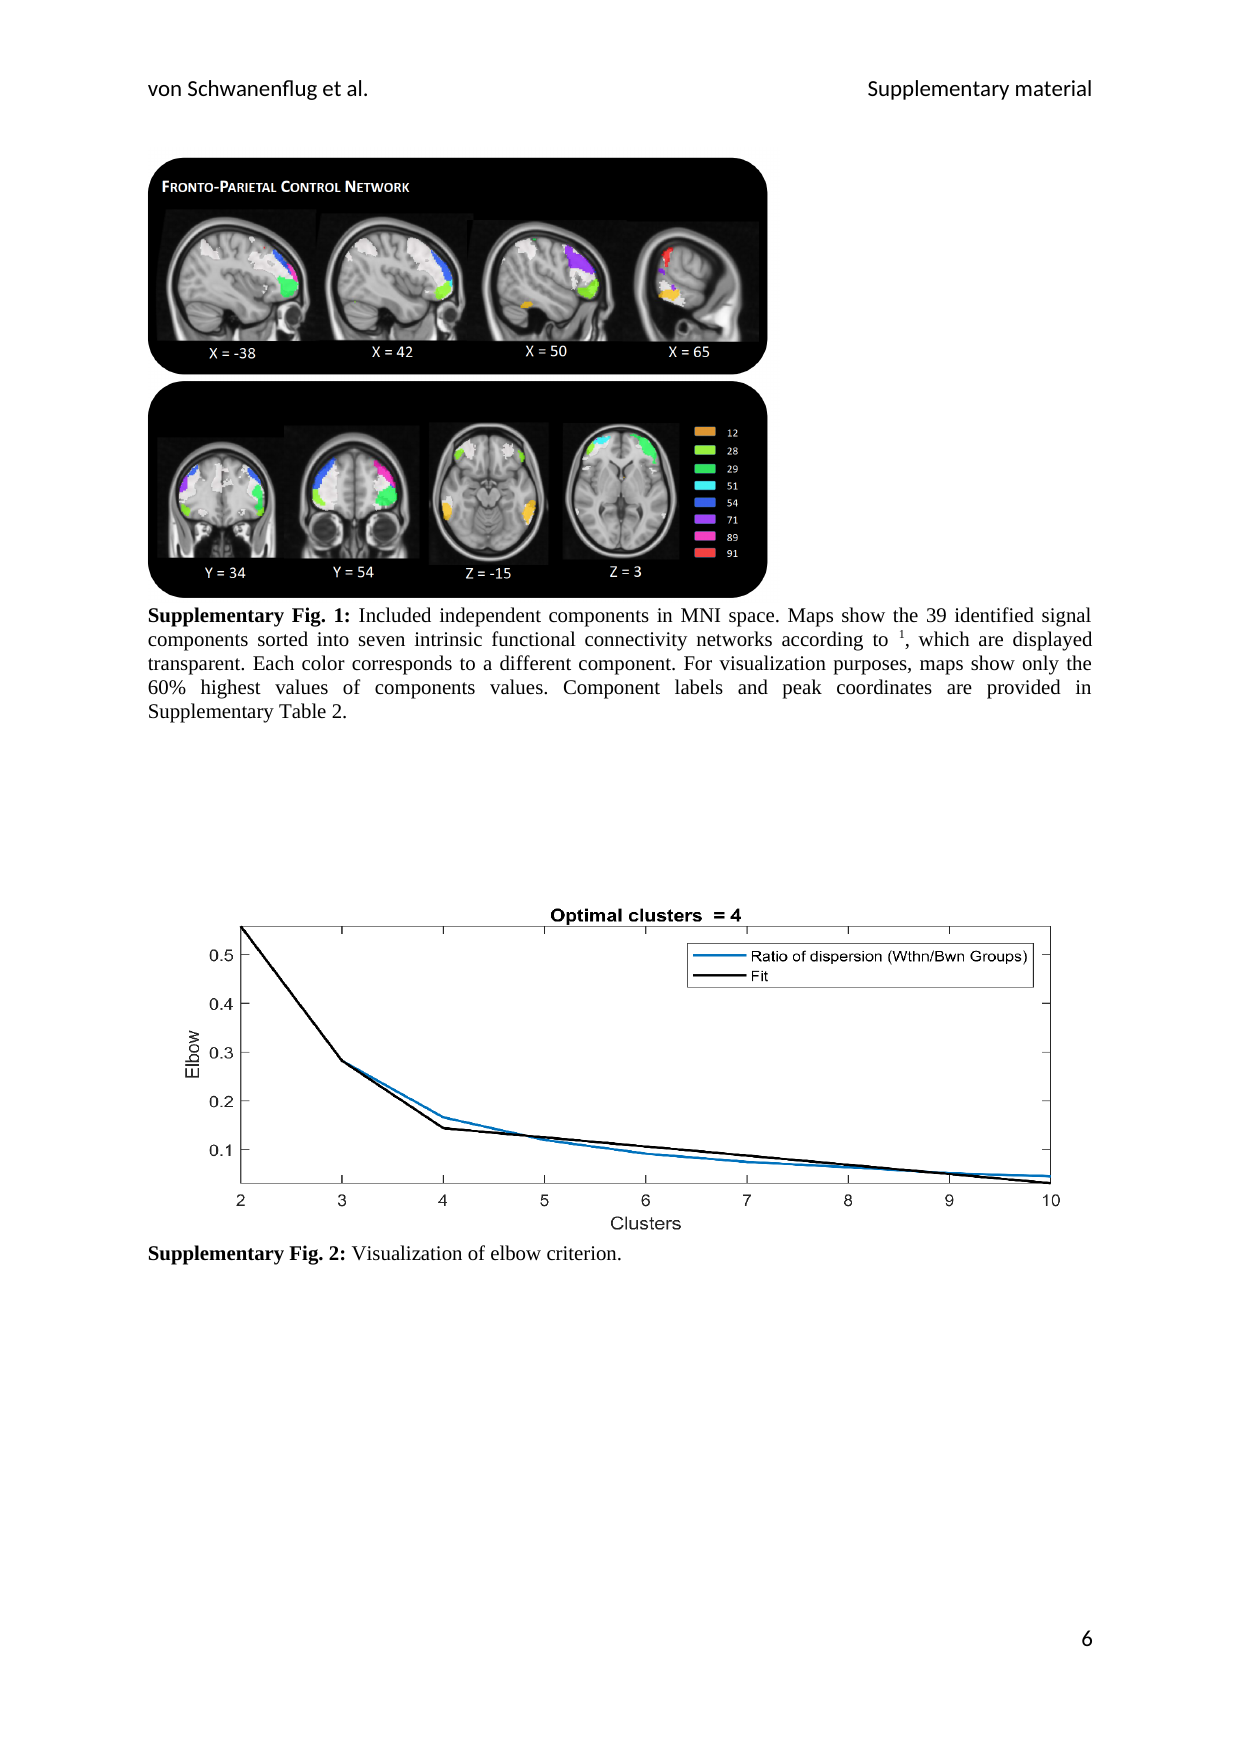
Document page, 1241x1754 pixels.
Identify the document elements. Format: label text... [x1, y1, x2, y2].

picture [147, 147, 781, 603]
text Supplementary Fig. 1: Included independent components in MNI space. Maps show the 39 identified signal components sorted into seven intrinsic functional connectivity networks according to 1, which are displayed transparent. Each color corresponds to a different component. For visualization purposes, maps show only the 60% highest values of components values. Component labels and peak coordinates are provided in Supplementary Table 2. [148, 603, 1093, 723]
text Supplementary Fig. 2: Visualization of elbow criterion. [148, 1241, 1093, 1265]
picture [147, 867, 1093, 1241]
